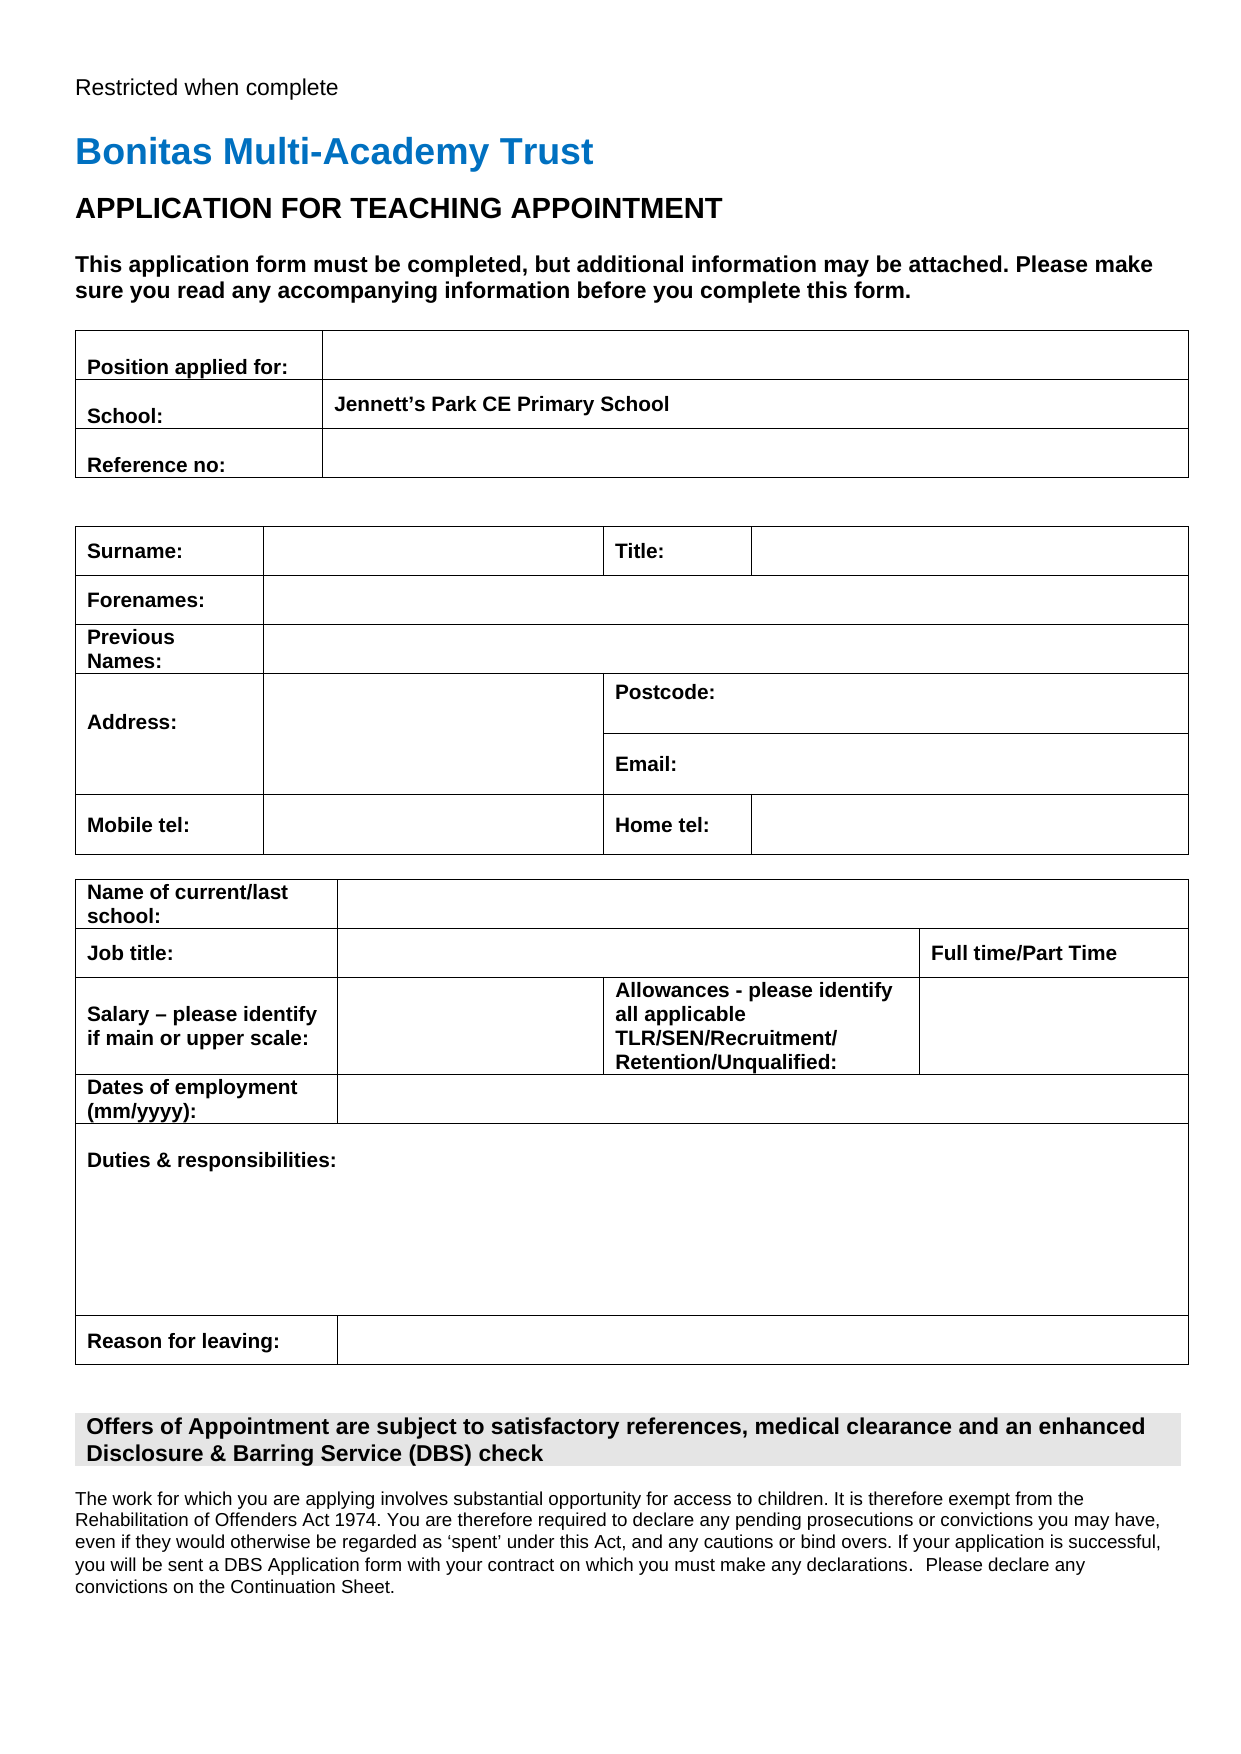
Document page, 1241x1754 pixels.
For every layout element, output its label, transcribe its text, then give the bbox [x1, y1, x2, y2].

table_cell Jennett’s Park CE Primary School [323, 380, 1188, 428]
table_cell [338, 1316, 1188, 1364]
table_cell Allowances - please identify all applicable TLR/SEN/Recruitment/ Retention/Unqualified: [604, 978, 919, 1074]
table_cell School: [76, 380, 322, 428]
table_cell Email: [604, 734, 1188, 794]
table_header Surname: [76, 527, 263, 575]
table_header [323, 331, 1188, 379]
text The work for which you are applying involves substantial opportunity for access to children. It is therefore exempt from the Rehabilitation of Offenders Act 1974. You are therefore required to declare any pending prosecutions or convictions you may have, even if they would otherwise be regarded as ‘spent’ under this Act, and any cautions or bind overs. If your application is successful, you will be sent a DBS Application form with your contract on which you must make any declarations. Please declare any convictions on the Continuation Sheet. [75, 1488, 1165, 1598]
table_cell [264, 625, 1188, 673]
table_cell Reference no: [76, 429, 322, 477]
table_header [338, 880, 1188, 928]
table_cell Postcode: [604, 674, 1188, 733]
table_header Title: [604, 527, 751, 575]
table_header [264, 527, 603, 575]
table_cell [338, 978, 603, 1074]
text This application form must be completed, but additional information may be attached. Please make sure you read any accompanying information before you complete this form. [75, 251, 1165, 304]
table_cell [920, 978, 1188, 1074]
table_cell Job title: [76, 929, 337, 977]
table_cell Full time/Part Time [920, 929, 1188, 977]
table_cell [338, 1075, 1188, 1123]
table_cell Forenames: [76, 576, 263, 624]
text APPLICATION FOR TEACHING APPOINTMENT [75, 191, 1165, 225]
table_header Offers of Appointment are subject to satisfactory references, medical clearance and an enhanced Disclosure & Barring Service (DBS) check [75, 1413, 1181, 1466]
table_cell Address: [76, 674, 263, 794]
text Bonitas Multi-Academy Trust [75, 129, 1165, 172]
table_header Name of current/last school: [76, 880, 337, 928]
table_cell [323, 429, 1188, 477]
table_cell Mobile tel: [76, 795, 263, 854]
table_cell Duties & responsibilities: [76, 1124, 1188, 1315]
table_cell [264, 576, 1188, 624]
table_cell [264, 674, 603, 794]
table_cell Home tel: [604, 795, 751, 854]
table_cell Previous Names: [76, 625, 263, 673]
table_header Position applied for: [76, 331, 322, 379]
table_cell [338, 929, 919, 977]
table_cell [264, 795, 603, 854]
table_cell Salary – please identify if main or upper scale: [76, 978, 337, 1074]
table_header [752, 527, 1188, 575]
table_cell [752, 795, 1188, 854]
table_cell Dates of employment (mm/yyyy): [76, 1075, 337, 1123]
table_cell Reason for leaving: [76, 1316, 337, 1364]
